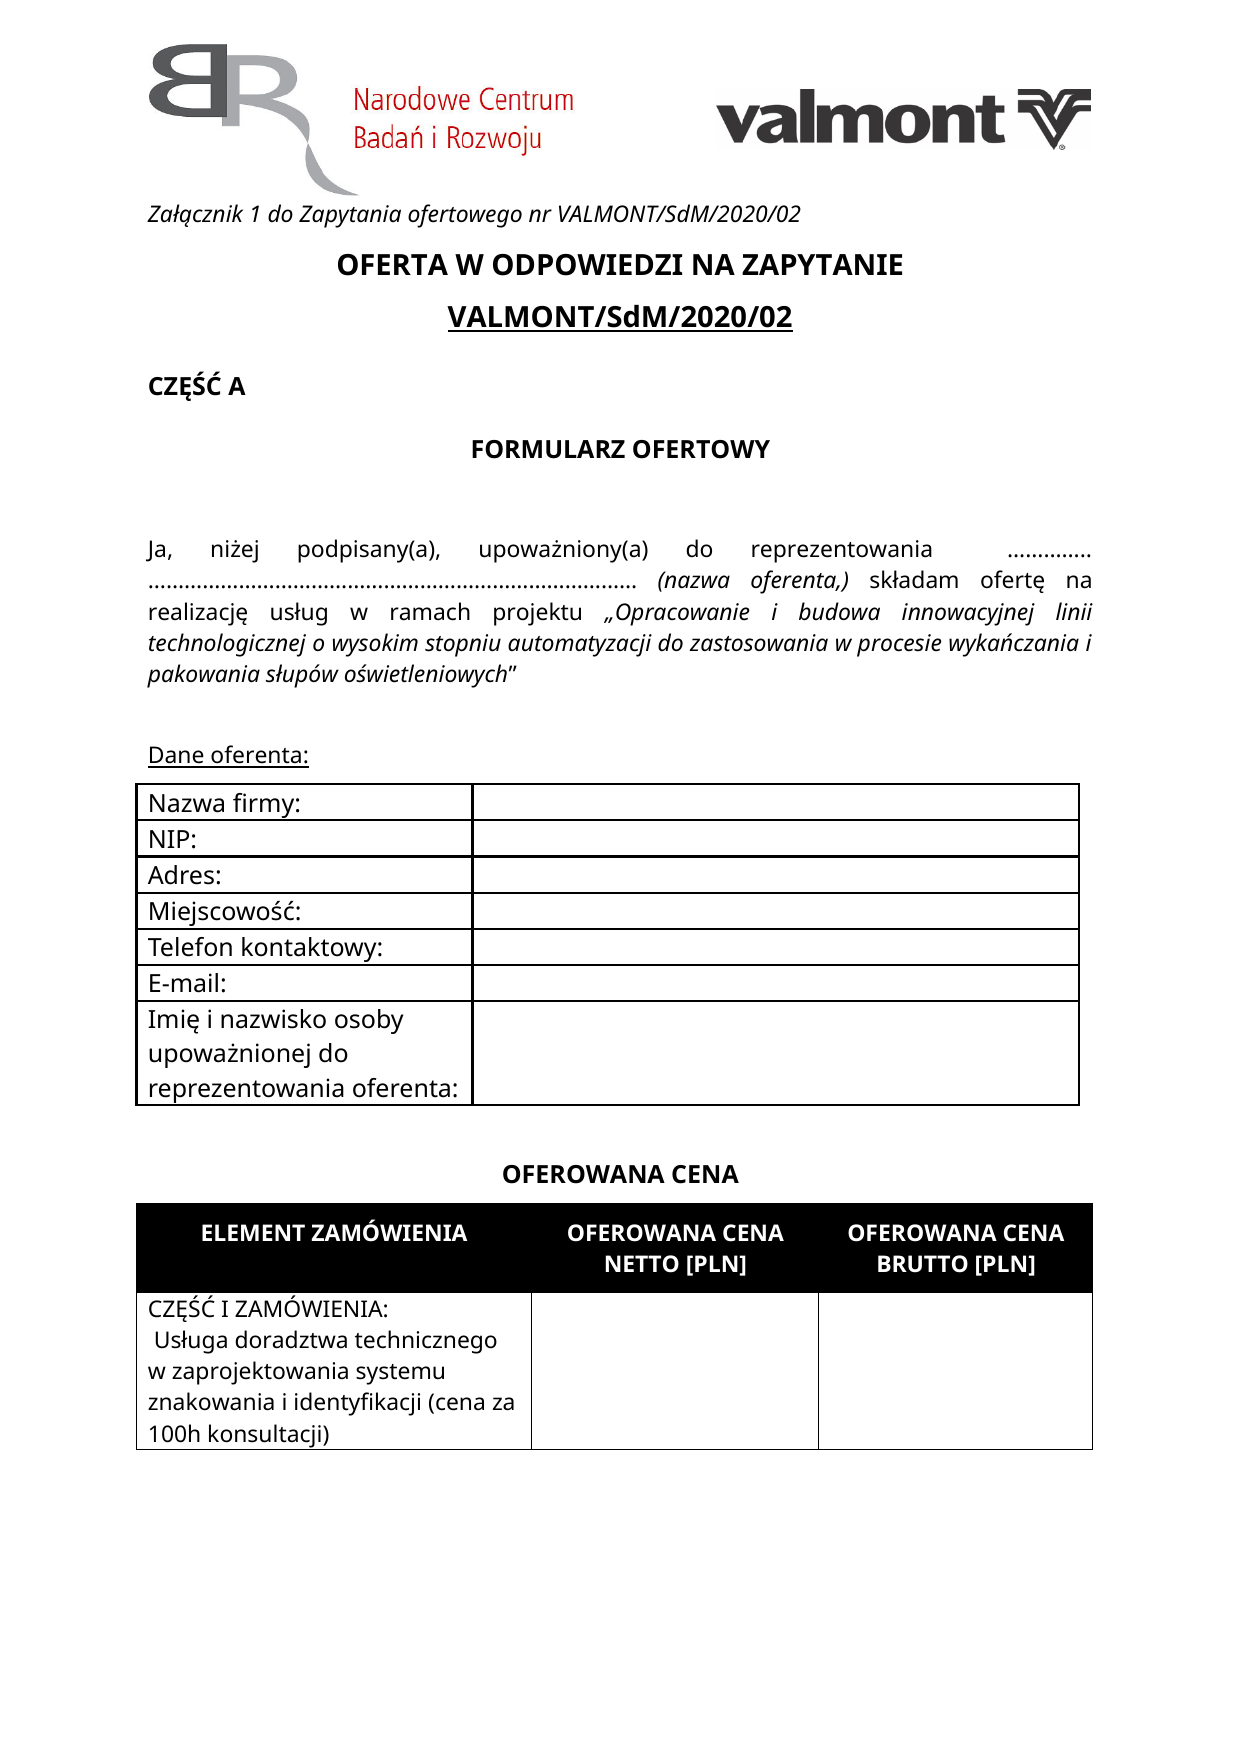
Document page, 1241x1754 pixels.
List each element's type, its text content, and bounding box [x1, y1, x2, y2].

table_cell CZĘŚĆ I ZAMÓWIENIA: Usługa doradztwa technicznego w zaprojektowania systemu znakowania i identyfikacji (cena za 100h konsultacji) [137, 1293, 531, 1449]
picture [147, 44, 1093, 198]
table_cell Imię i nazwisko osoby upoważnionej do reprezentowania oferenta: [138, 1002, 471, 1104]
table_header OFEROWANA CENA BRUTTO [PLN] [819, 1204, 1092, 1291]
table_cell Adres: [138, 858, 471, 892]
table_header OFEROWANA CENA NETTO [PLN] [532, 1204, 818, 1291]
text VALMONT/SdM/2020/02 [148, 297, 1093, 336]
table_cell E-mail: [138, 966, 471, 1000]
table_cell NIP: [138, 821, 471, 855]
table_cell [474, 894, 1078, 928]
table_cell [474, 1002, 1078, 1104]
text Dane oferenta: [148, 739, 1093, 771]
table_cell [474, 821, 1078, 855]
table_cell [474, 930, 1078, 964]
text Załącznik 1 do Zapytania ofertowego nr VALMONT/SdM/2020/02 [148, 198, 1093, 229]
table_cell Telefon kontaktowy: [138, 930, 471, 964]
table_cell Miejscowość: [138, 894, 471, 928]
text CZĘŚĆ A [148, 368, 1093, 403]
text OFEROWANA CENA [148, 1156, 1093, 1190]
table_header [474, 785, 1078, 819]
text Ja, niżej podpisany(a), upoważniony(a) do reprezentowania …………..……………………………………………………………………… (nazwa oferenta,) składam ofertę na realizację usług w ramach projektu „Opracowanie i budowa innowacyjnej linii technologicznej o wysokim stopniu automatyzacji do zastosowania w procesie wykańczania i pakowania słupów oświetleniowych” [148, 533, 1093, 689]
table_header ELEMENT ZAMÓWIENIA [137, 1204, 531, 1291]
text OFERTA W ODPOWIEDZI NA ZAPYTANIE [148, 244, 1093, 284]
table_cell [819, 1293, 1092, 1449]
table_cell [474, 966, 1078, 1000]
table_cell [474, 858, 1078, 892]
table_header Nazwa firmy: [138, 785, 471, 819]
text FORMULARZ OFERTOWY [148, 432, 1093, 466]
table_cell [532, 1293, 818, 1449]
